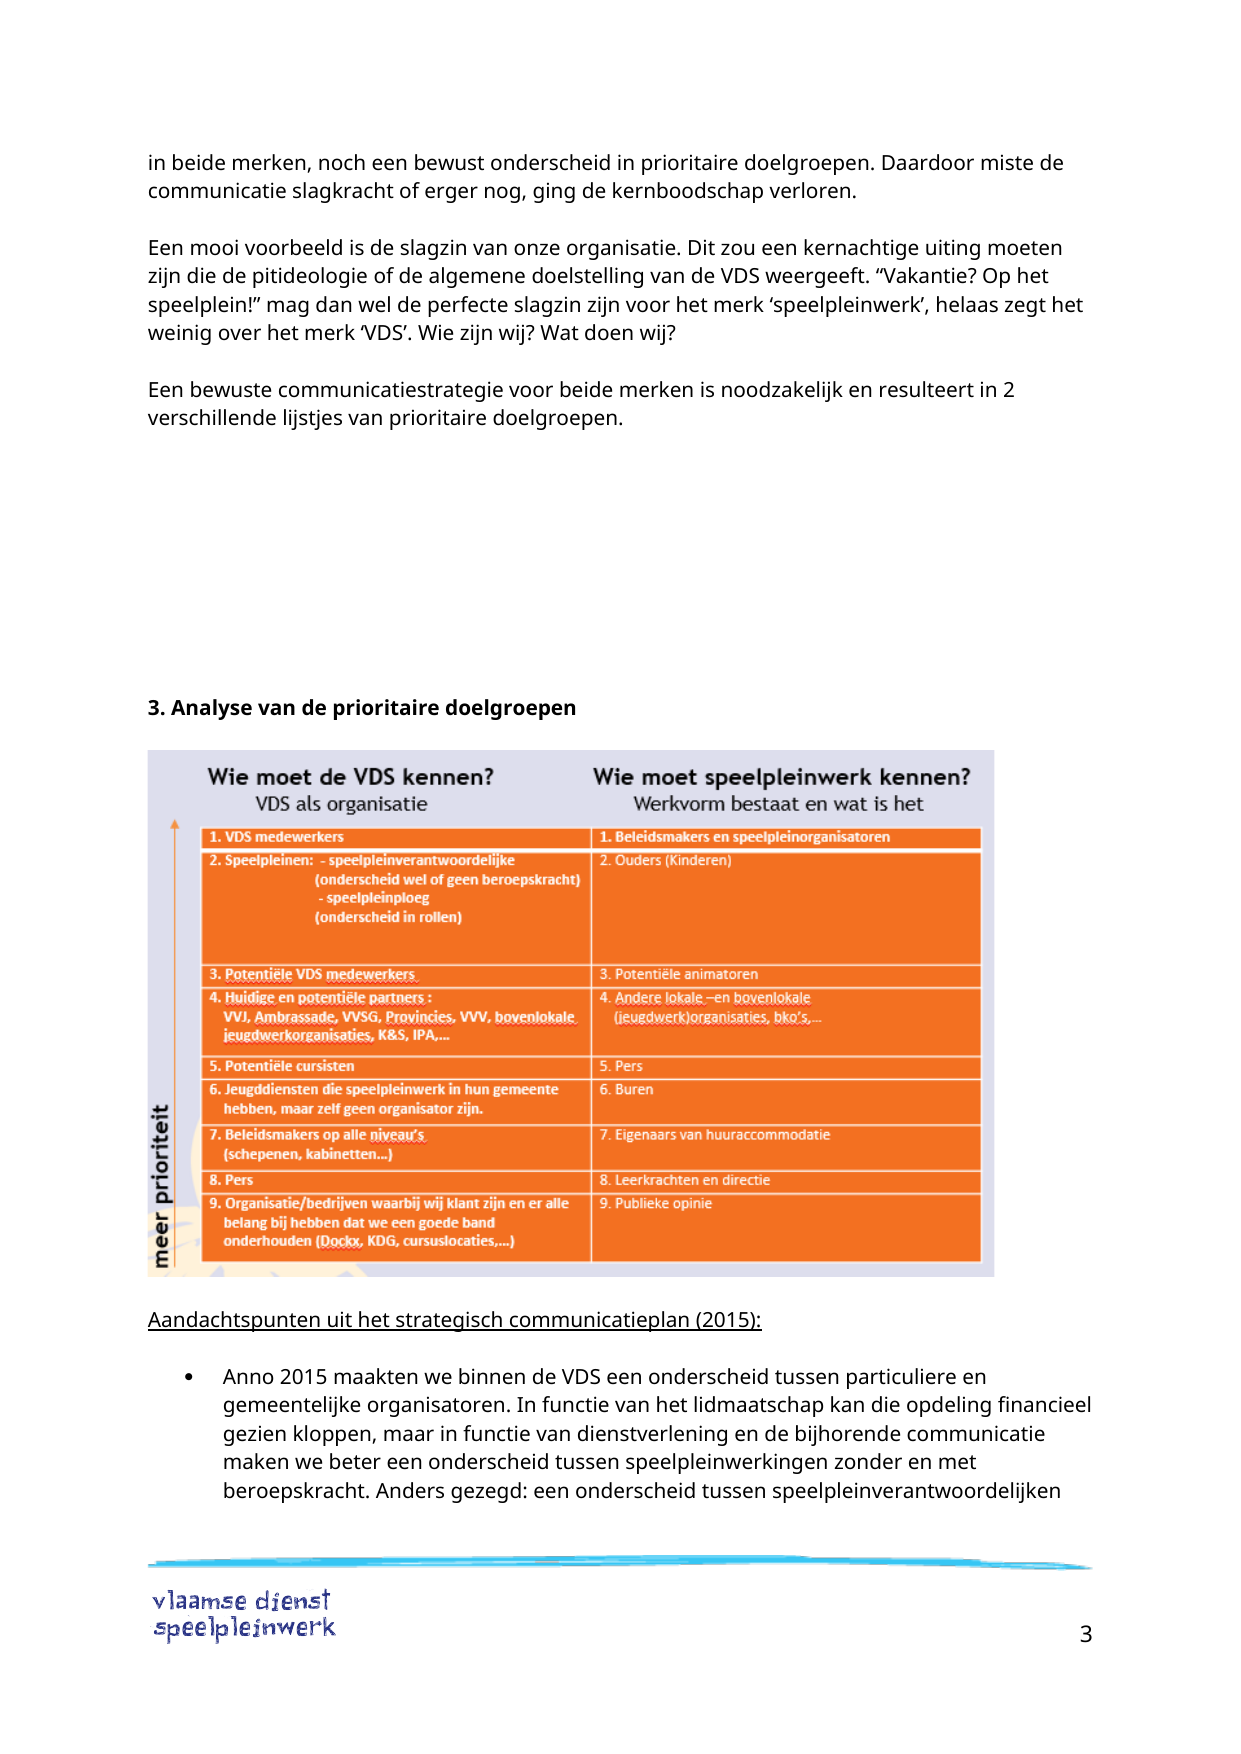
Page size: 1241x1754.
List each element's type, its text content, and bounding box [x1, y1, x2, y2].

picture [147, 1555, 1093, 1571]
text 3. Analyse van de prioritaire doelgroepen [148, 693, 1093, 722]
picture [147, 750, 995, 1277]
text Een bewuste communicatiestrategie voor beide merken is noodzakelijk en resulteert in 2 verschillende lijstjes van prioritaire doelgroepen. [148, 375, 1093, 463]
text Een mooi voorbeeld is de slagzin van onze organisatie. Dit zou een kernachtige uiting moeten zijn die de pitideologie of de algemene doelstelling van de VDS weergeeft. “Vakantie? Op het speelplein!” mag dan wel de perfecte slagzin zijn voor het merk ‘speelpleinwerk’, helaas zegt het weinig over het merk ‘VDS’. Wie zijn wij? Wat doen wij? [148, 233, 1093, 347]
picture [150, 1588, 336, 1644]
